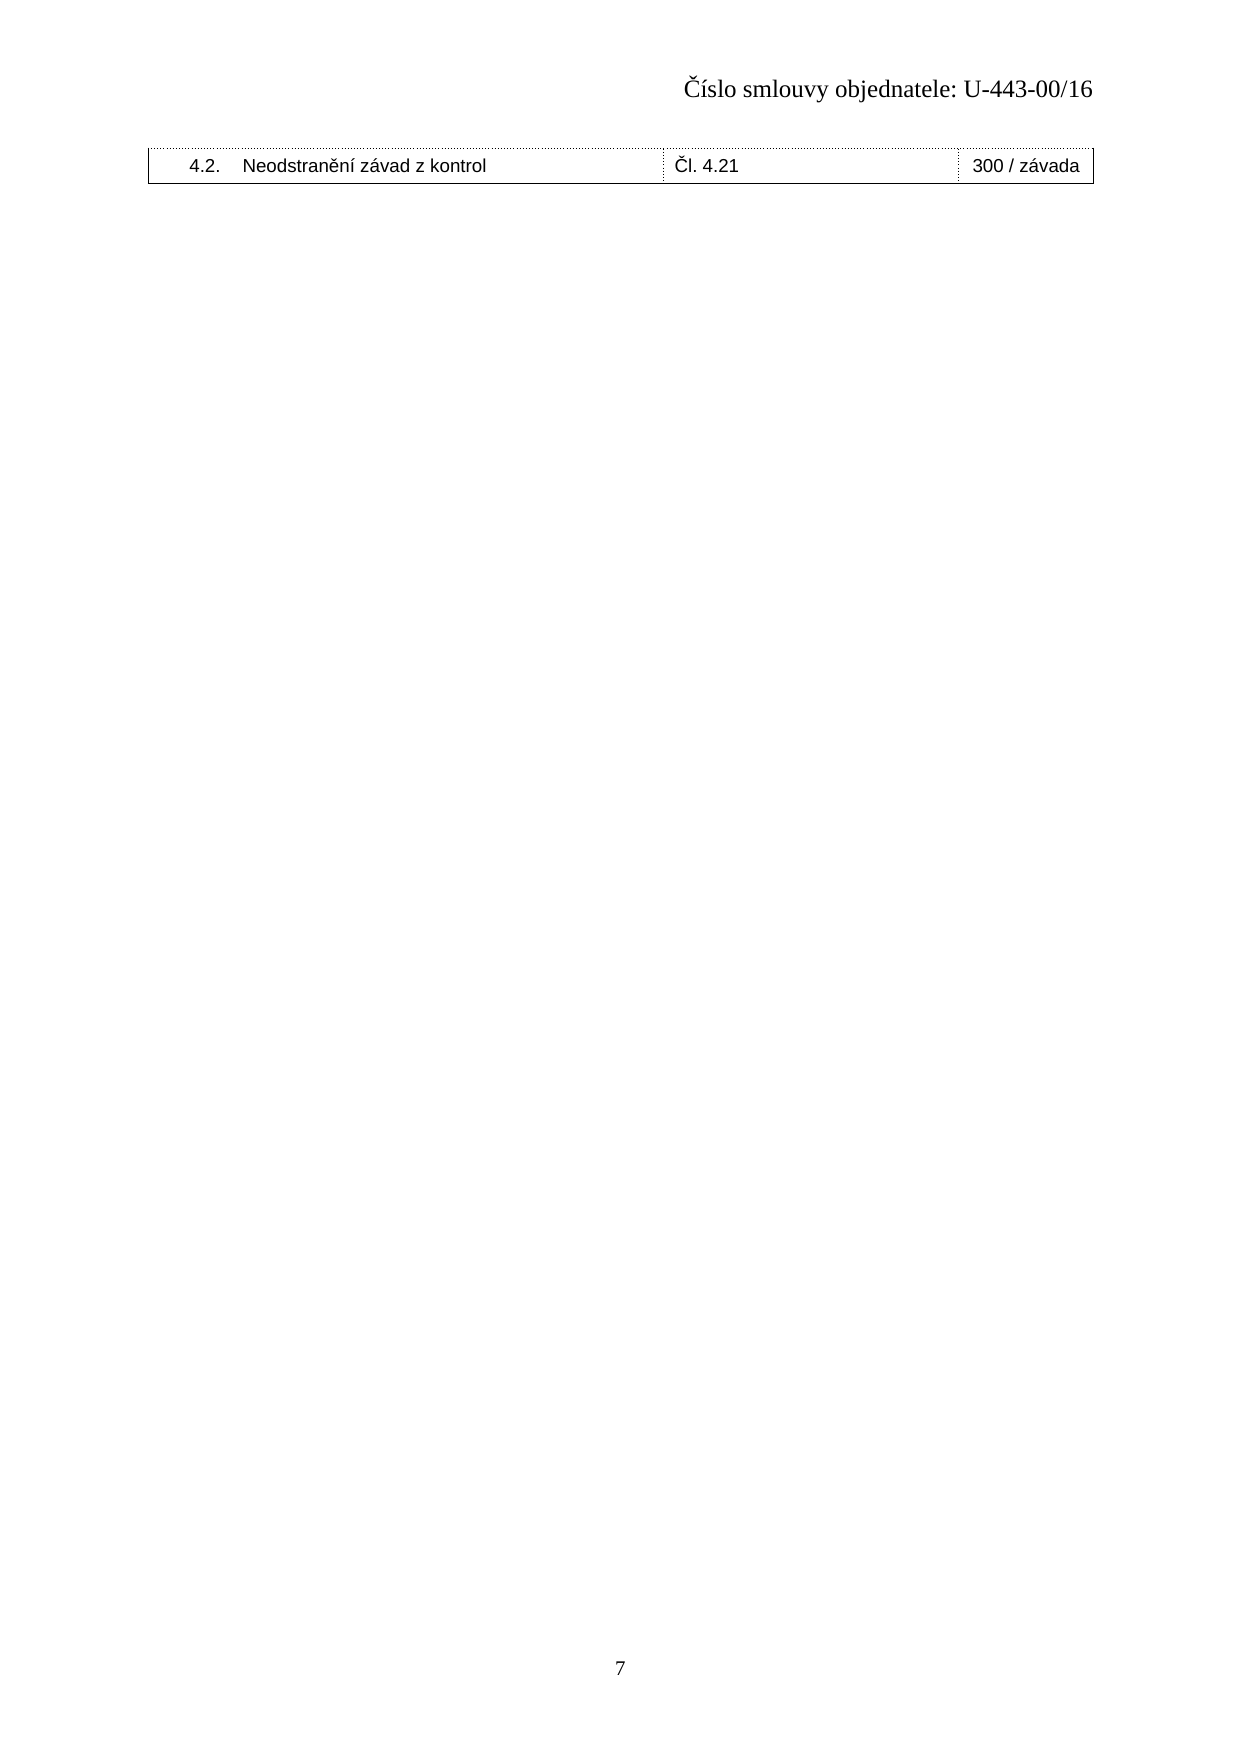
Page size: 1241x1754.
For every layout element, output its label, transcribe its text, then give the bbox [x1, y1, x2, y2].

table_cell 300 / závada [959, 148, 1093, 183]
table_cell Neodstranění závad z kontrol [149, 148, 663, 183]
table_cell Čl. 4.21 [663, 148, 959, 183]
